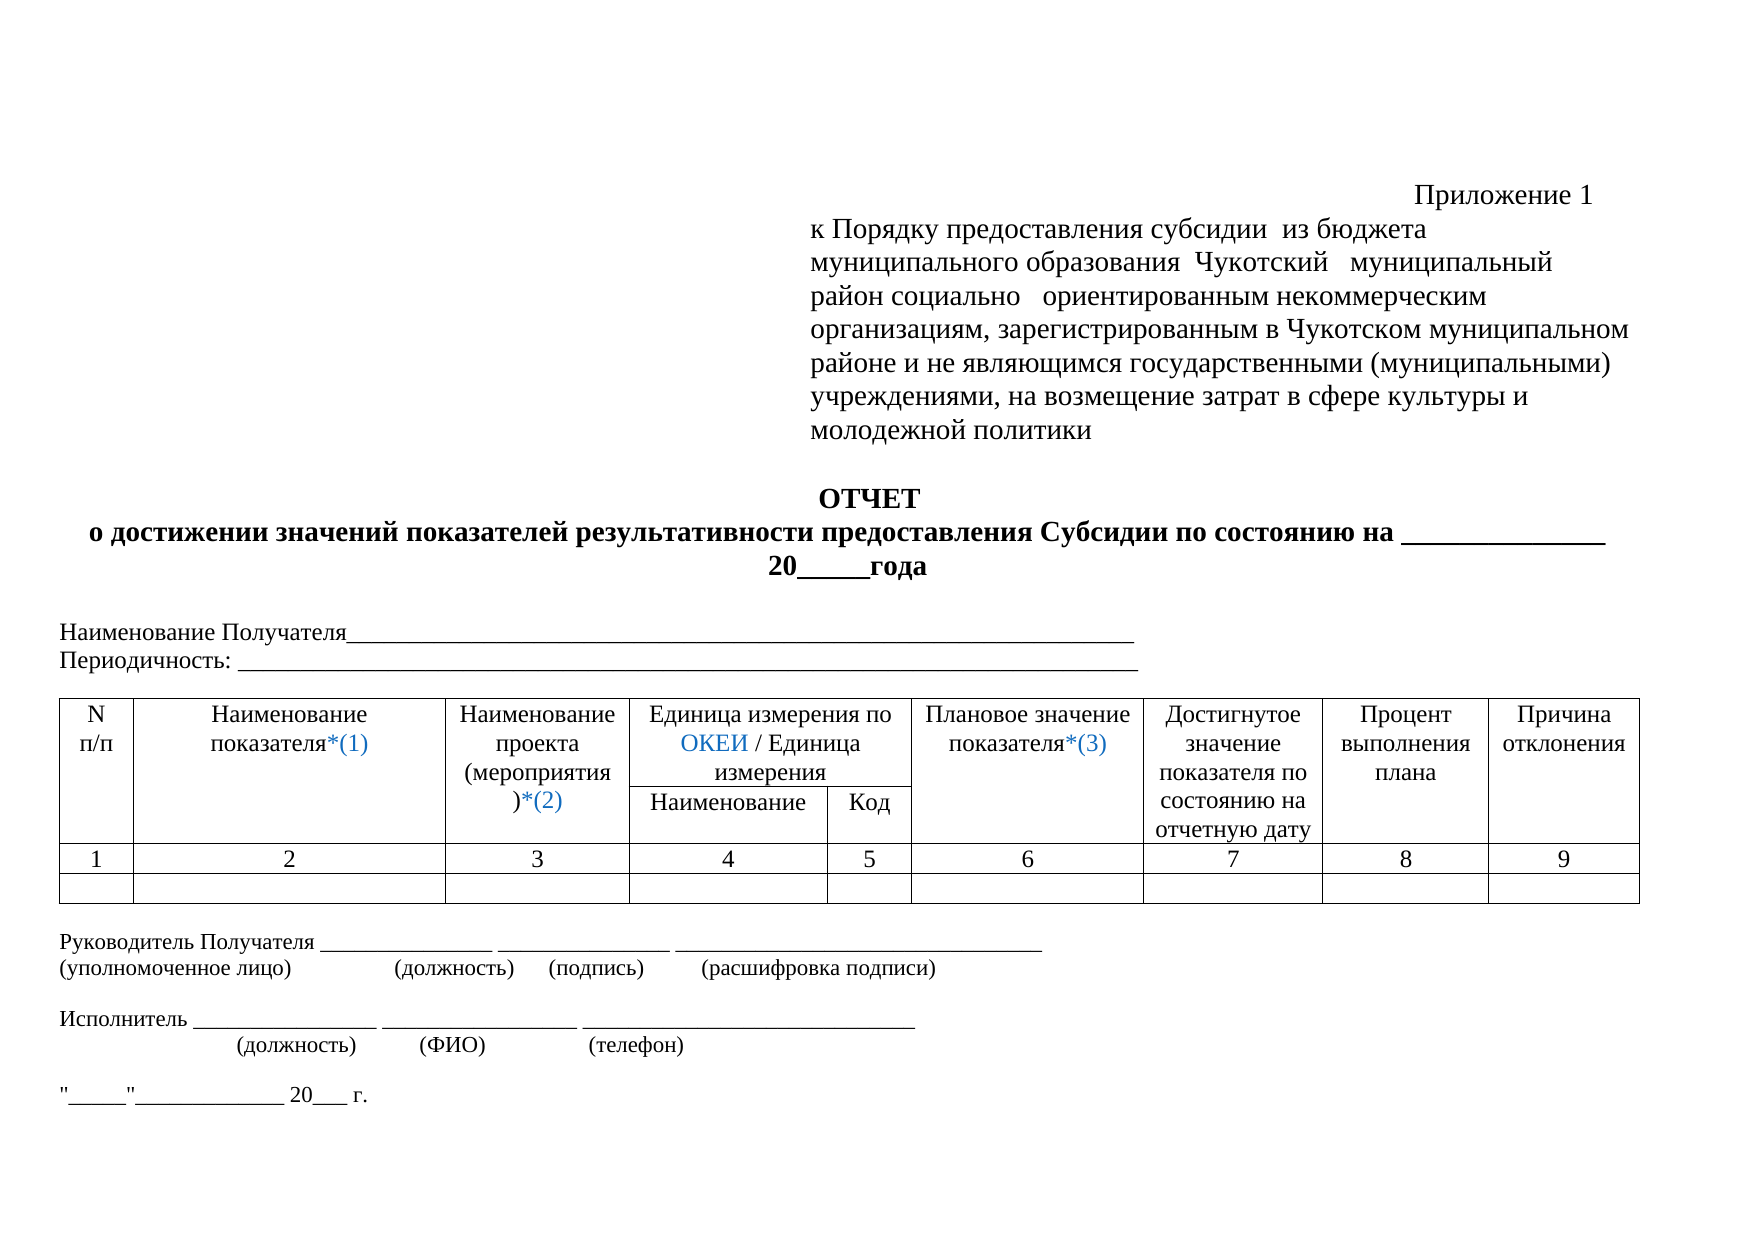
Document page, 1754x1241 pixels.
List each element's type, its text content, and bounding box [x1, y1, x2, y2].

text (уполномоченное лицо) (должность) (подпись) (расшифровка подписи) [59, 954, 1636, 981]
table_header N п/п [60, 699, 133, 843]
table_cell [828, 874, 911, 903]
table_cell 3 [446, 844, 629, 873]
table_cell [1323, 874, 1488, 903]
table_header Плановое значение показателя*(3) [912, 699, 1143, 843]
table_cell [134, 874, 445, 903]
table_cell 2 [134, 844, 445, 873]
table_cell Наименование [630, 787, 827, 843]
subtitle Приложение 1 [59, 177, 1636, 211]
text муниципального образования Чукотский муниципальный [59, 244, 1636, 278]
table_header Процент выполнения плана [1323, 699, 1488, 843]
table_cell 4 [630, 844, 827, 873]
table_header Наименование показателя*(1) [134, 699, 445, 843]
text организациям, зарегистрированным в Чукотском муниципальном [59, 311, 1636, 345]
table_header Причина отклонения [1489, 699, 1639, 843]
text учреждениями, на возмещение затрат в сфере культуры и [59, 378, 1636, 412]
table_header Наименование проекта (мероприятия)*(2) [446, 699, 629, 843]
text Исполнитель ________________ _________________ _____________________________ [59, 1004, 1636, 1031]
text к Порядку предоставления субсидии из бюджета [59, 211, 1636, 244]
subtitle ОТЧЕТ о достижении значений показателей результативности предоставления Субсидии по состоянию на ______________ 20_____года [59, 481, 1636, 581]
table_cell [1489, 874, 1639, 903]
table_cell [630, 874, 827, 903]
table_cell 6 [912, 844, 1143, 873]
table_cell Код [828, 787, 911, 843]
text Наименование Получателя_______________________________________________________________ [59, 617, 1636, 646]
text Периодичность: ________________________________________________________________________ [59, 646, 1636, 674]
table_cell [912, 874, 1143, 903]
table_cell [60, 874, 133, 903]
text районе и не являющимся государственными (муниципальными) [59, 345, 1636, 378]
table_cell [1144, 874, 1322, 903]
table_cell 1 [60, 844, 133, 873]
table_cell 5 [828, 844, 911, 873]
table_header Достигнутое значение показателя по состоянию на отчетную дату [1144, 699, 1322, 843]
text молодежной политики [59, 412, 1636, 446]
text "_____"_____________ 20___ г. [59, 1081, 1636, 1108]
table_header Единица измерения по ОКЕИ / Единица измерения [630, 699, 911, 786]
table_cell 9 [1489, 844, 1639, 873]
table_cell 8 [1323, 844, 1488, 873]
text (должность) (ФИО) (телефон) [59, 1031, 1636, 1057]
text район социально ориентированным некоммерческим [59, 278, 1636, 311]
text Руководитель Получателя _______________ _______________ ________________________________ [59, 928, 1636, 954]
table_cell [446, 874, 629, 903]
table_cell 7 [1144, 844, 1322, 873]
